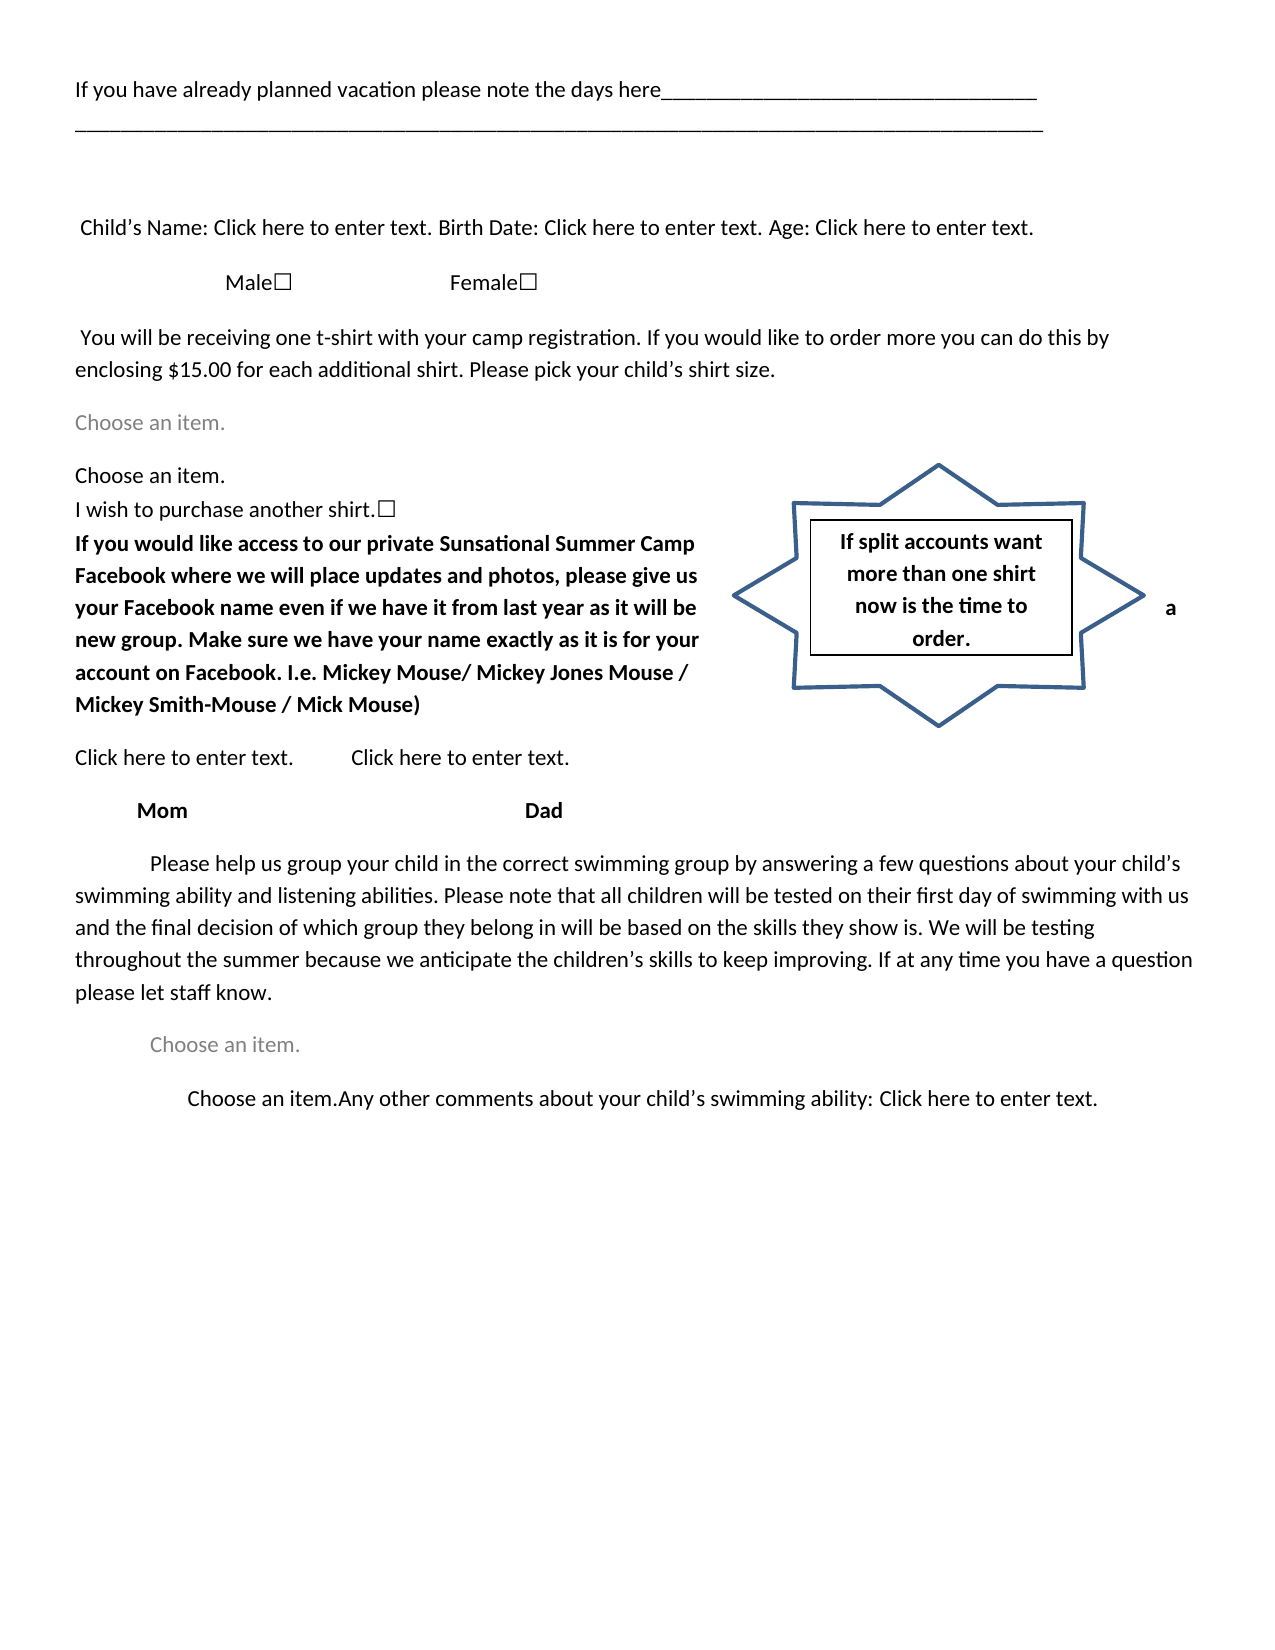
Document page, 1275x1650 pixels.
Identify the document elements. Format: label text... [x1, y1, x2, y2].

text I wish to purchase another shirt. If you would like access to our private Sunsational Summer Camp Facebook where we will place updates and photos, please give us your Facebook name even if we have it from last year as it will be a new group. Make sure we have your name exactly as it is for your account on Facebook. I.e. Mickey Mouse/ Mickey Jones Mouse / Mickey Smith-Mouse / Mick Mouse) [75, 461, 1200, 718]
text Child’s Name: Birth Date: Age: [75, 213, 1200, 241]
text Any other comments about your child’s swimming ability: [75, 1084, 1200, 1112]
text You will be receiving one t-shirt with your camp registration. If you would like to order more you can do this by enclosing $15.00 for each additional shirt. Please pick your child’s shirt size. [75, 323, 1200, 383]
text Please help us group your child in the correct swimming group by answering a few questions about your child’s swimming ability and listening abilities. Please note that all children will be tested on their first day of swimming with us and the final decision of which group they belong in will be based on the skills they show is. We will be testing throughout the summer because we anticipate the children’s skills to keep improving. If at any time you have a question please let staff know. [75, 849, 1200, 1006]
text Mom Dad [75, 796, 1200, 824]
text If you have already planned vacation please note the days here_________________________________ _____________________________________________________________________________________ [75, 75, 1200, 135]
text Male Female [75, 266, 1200, 297]
